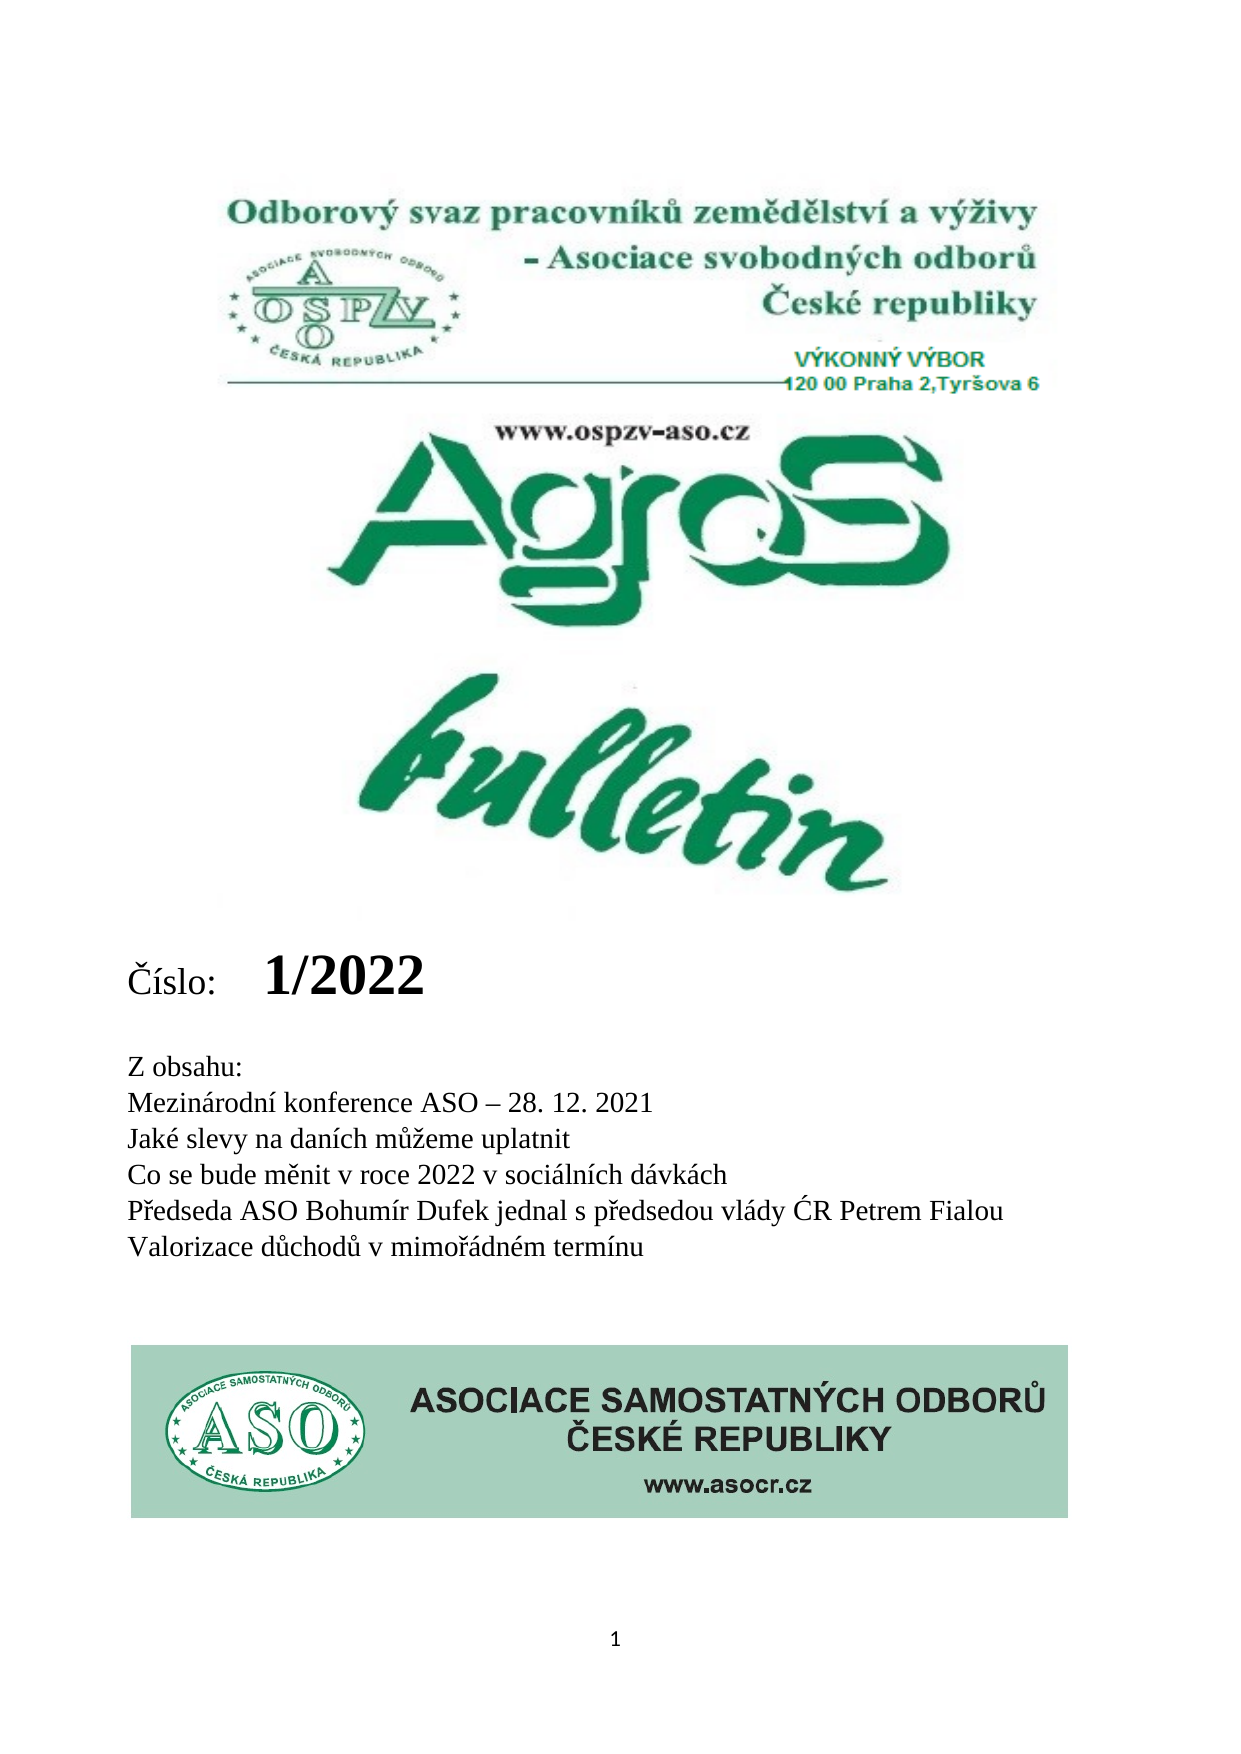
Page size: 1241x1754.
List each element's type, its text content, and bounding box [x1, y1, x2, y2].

picture [127, 1337, 1073, 1521]
text Jaké slevy na daních můžeme uplatnit [127, 1121, 1103, 1154]
text Z obsahu: [127, 1049, 1103, 1082]
text Předseda ASO Bohumír Dufek jednal s předsedou vlády ĆR Petrem Fialou [127, 1193, 1103, 1227]
text Valorizace důchodů v mimořádném termínu [127, 1229, 1103, 1263]
text Mezinárodní konference ASO – 28. 12. 2021 [127, 1085, 1103, 1118]
text Číslo: 1/2022 [127, 940, 1103, 1007]
text Co se bude měnit v roce 2022 v sociálních dávkách [127, 1157, 1103, 1191]
picture [127, 147, 1059, 922]
